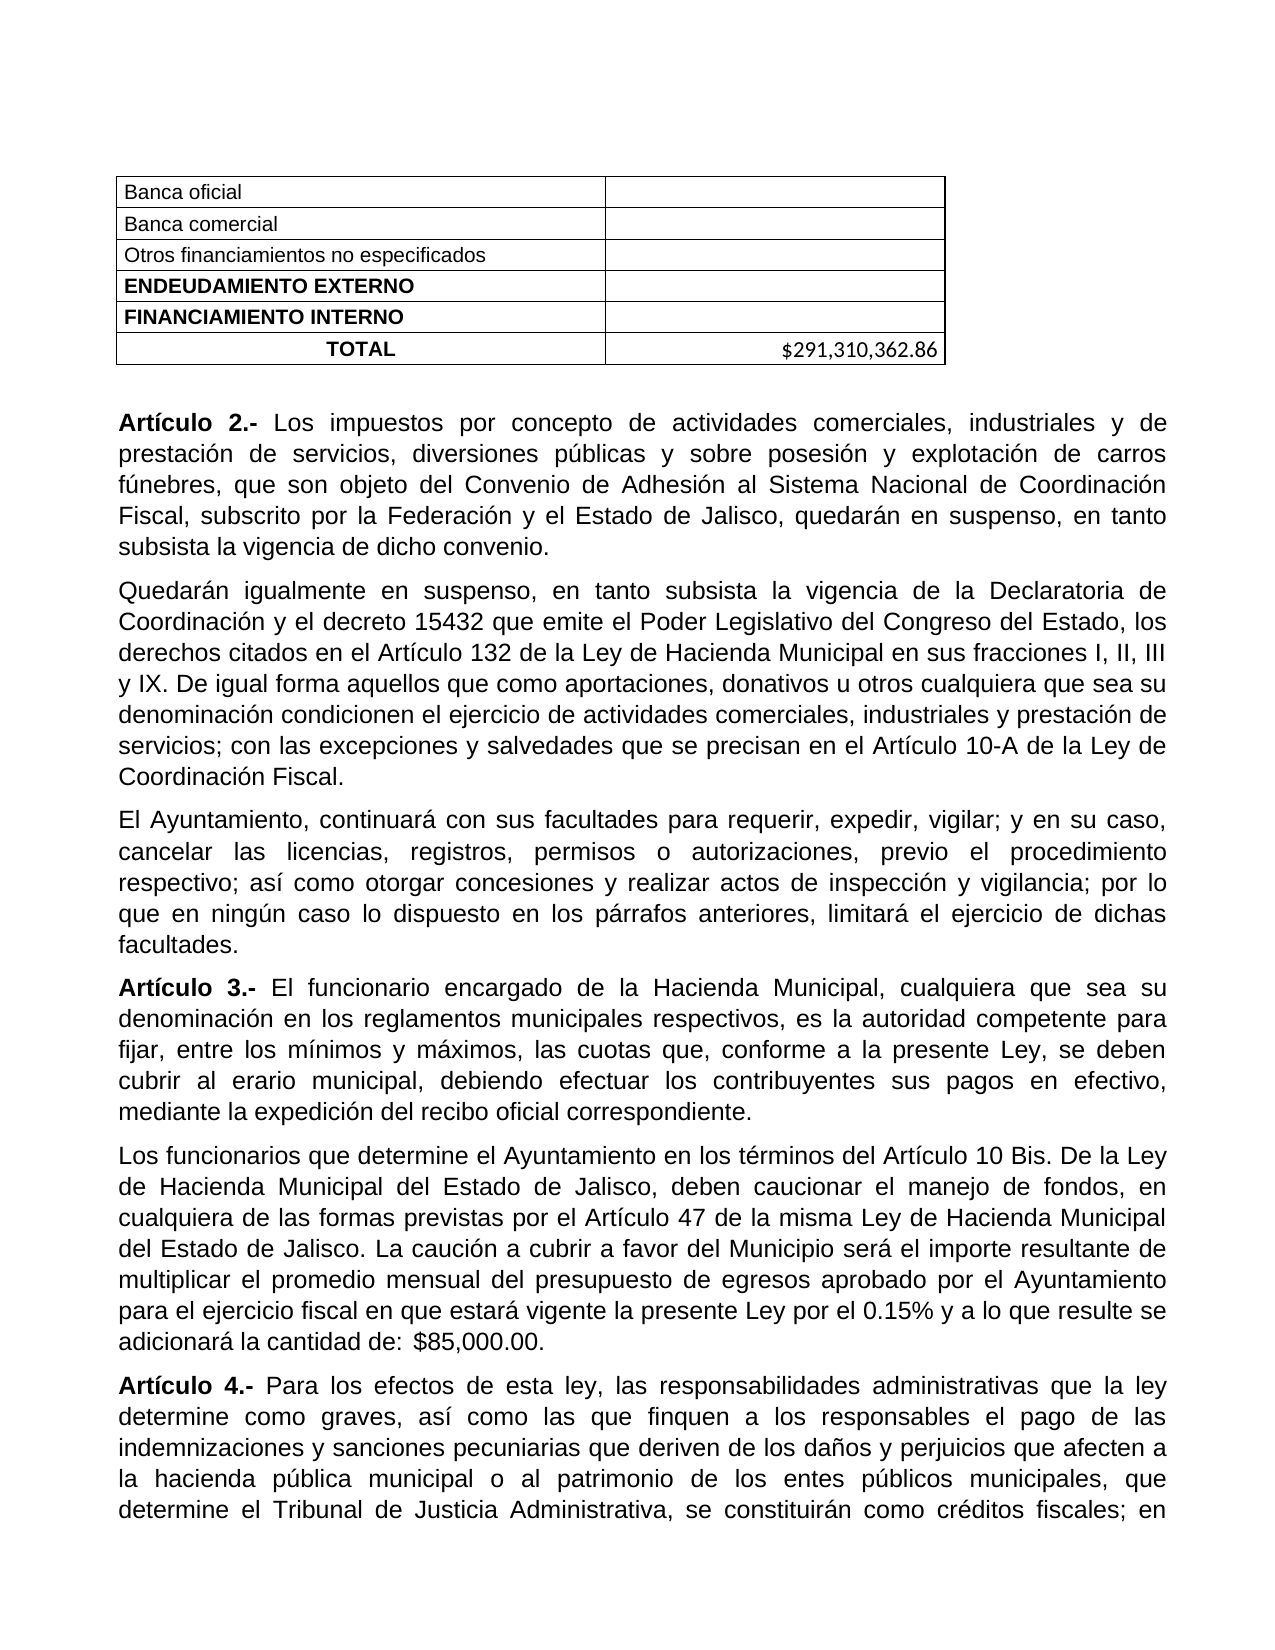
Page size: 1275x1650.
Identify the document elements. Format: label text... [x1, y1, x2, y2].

table_cell $291,310,362.86 [606, 333, 944, 363]
table_cell [606, 302, 944, 332]
table_cell [606, 208, 944, 238]
table_cell Otros financiamientos no especificados [117, 240, 605, 270]
table_cell ENDEUDAMIENTO EXTERNO [117, 271, 605, 301]
table_cell [606, 271, 944, 301]
text Artículo 3.- El funcionario encargado de , cualquiera que sea su denominación en los reglamentos municipales respectivos, es la autoridad competente para fijar, entre los mínimos y máximos, las cuotas que, conforme a la presente Ley, se deben cubrir al erario municipal, debiendo efectuar los contribuyentes sus pagos en efectivo, mediante la expedición del recibo oficial correspondiente. [118, 973, 1169, 1126]
table_cell [606, 240, 944, 270]
text Artículo 2.- Los impuestos por concepto de actividades comerciales, industriales y de prestación de servicios, diversiones públicas y sobre posesión y explotación de carros fúnebres, que son objeto del Convenio de Adhesión al Sistema Nacional de Coordinación Fiscal, subscrito por y el Estado de Jalisco, quedarán en suspenso, en tanto subsista la vigencia de dicho convenio. [118, 408, 1169, 561]
text Quedarán igualmente en suspenso, en tanto subsista la vigencia de de Coordinación y el decreto 15432 que emite el Poder Legislativo del Congreso del Estado, los derechos citados en el Artículo 132 de de Hacienda Municipal en sus fracciones I, II, III y IX. De igual forma aquellos que como aportaciones, donativos u otros cualquiera que sea su denominación condicionen el ejercicio de actividades comerciales, industriales y prestación de servicios; con las excepciones y salvedades que se precisan en el Artículo 10-A de de Coordinación Fiscal. [118, 576, 1169, 791]
text El Ayuntamiento, continuará con sus facultades para requerir, expedir, vigilar; y en su caso, cancelar las licencias, registros, permisos o autorizaciones, previo el procedimiento respectivo; así como otorgar concesiones y realizar actos de inspección y vigilancia; por lo que en ningún caso lo dispuesto en los párrafos anteriores, limitará el ejercicio de dichas facultades. [118, 806, 1169, 958]
table_cell FINANCIAMIENTO INTERNO [117, 302, 605, 332]
table_cell TOTAL [117, 333, 605, 363]
table_cell Banca comercial [117, 208, 605, 238]
table_cell [606, 177, 944, 207]
table_cell Banca oficial [117, 177, 605, 207]
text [118, 1371, 1169, 1524]
text Los funcionarios que determine el Ayuntamiento en los términos del Artículo 10 Bis. De de Hacienda Municipal del Estado de Jalisco, deben caucionar el manejo de fondos, en cualquiera de las formas previstas por el Artículo 47 de la misma Ley de Hacienda Municipal del Estado de Jalisco. La caución a cubrir a favor del Municipio será el importe resultante de multiplicar el promedio mensual del presupuesto de egresos aprobado por el Ayuntamiento para el ejercicio fiscal en que estará vigente la presente Ley por el 0.15% y a lo que resulte se adicionará la cantidad de: $85,000.00. [118, 1141, 1169, 1356]
